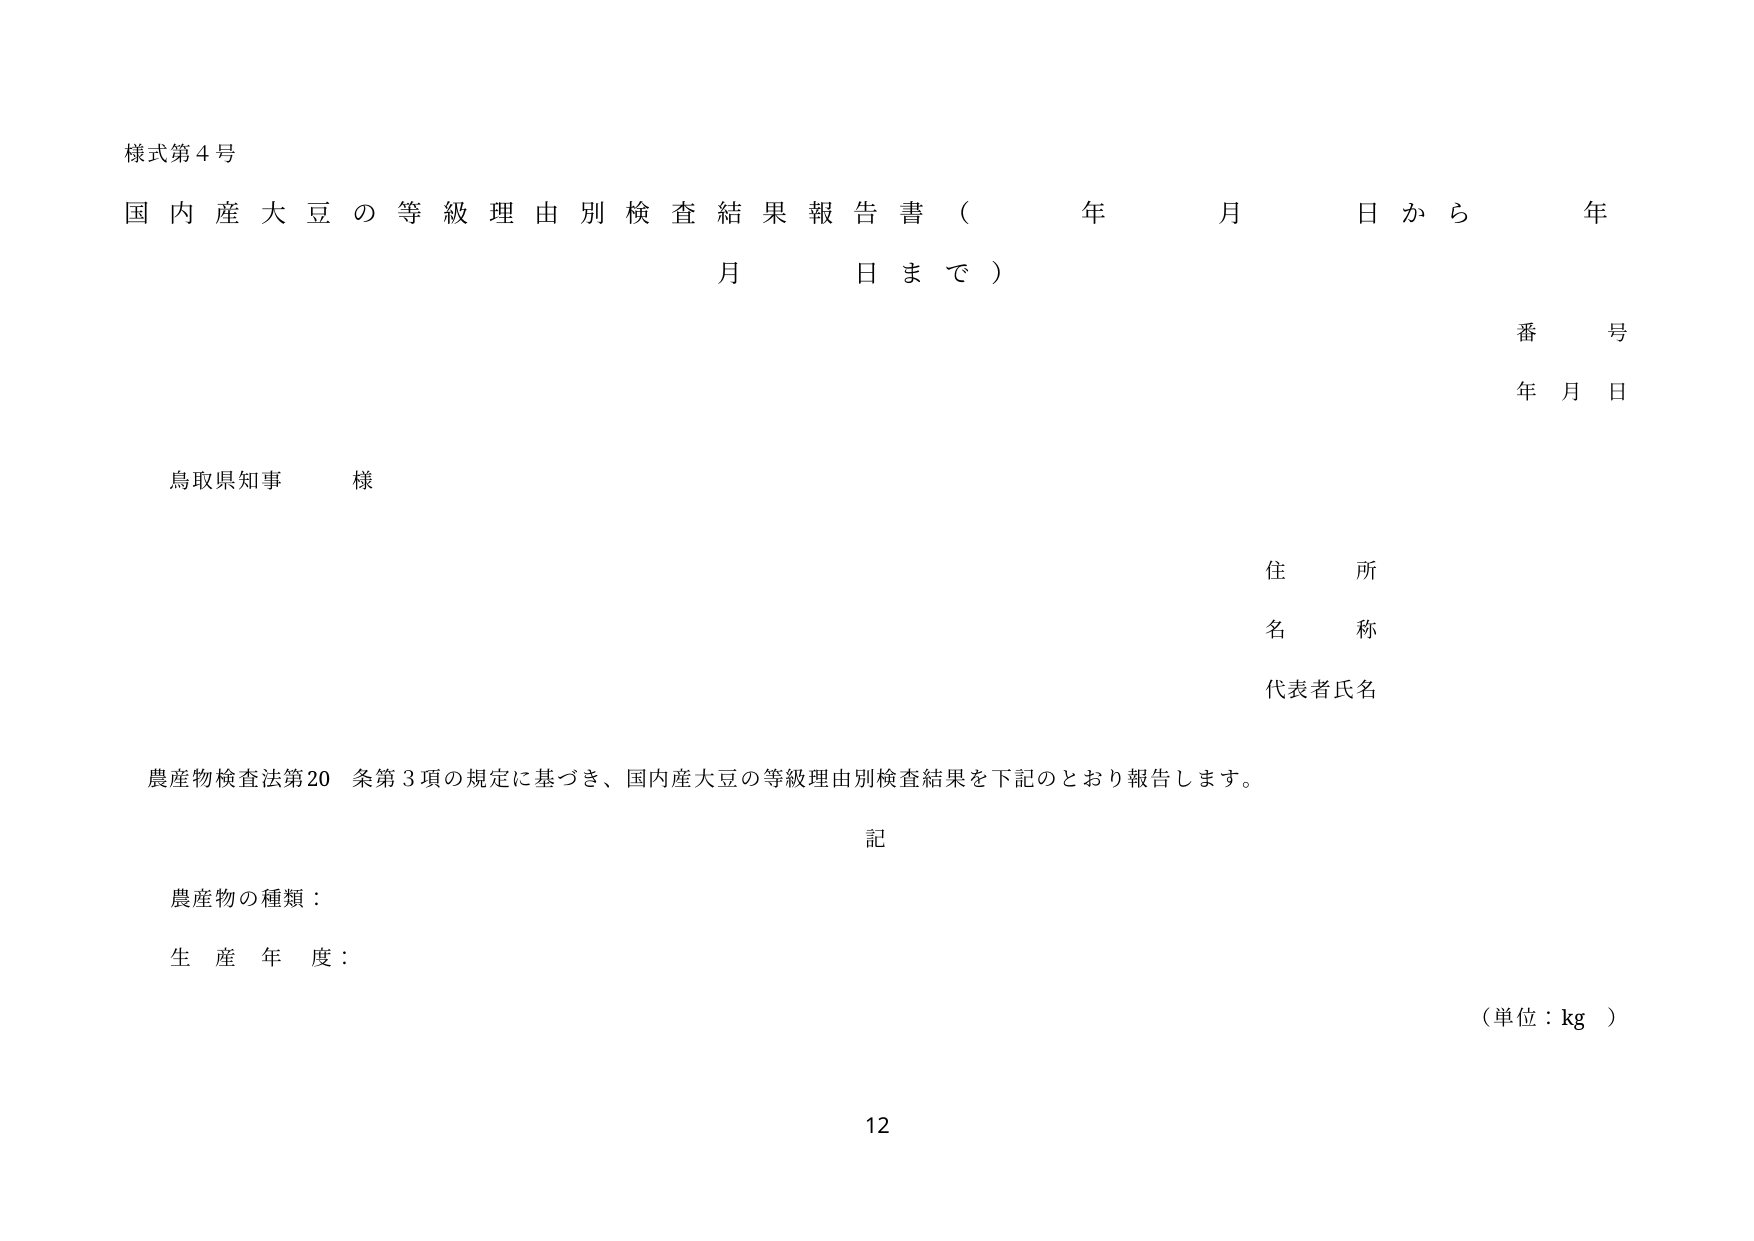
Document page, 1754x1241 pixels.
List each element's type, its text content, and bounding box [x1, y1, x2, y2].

text 鳥取県知事 様 [124, 450, 1630, 510]
text 年 月 日 [124, 361, 1630, 420]
text 様式第４号 [124, 122, 1630, 182]
text 住 所 [124, 539, 1555, 599]
subtitle 記 [124, 808, 1630, 867]
text 名 称 [124, 599, 1555, 659]
text 代表者氏名 [124, 659, 1633, 718]
text 番 号 [124, 301, 1630, 361]
text （単位：kg） [124, 986, 1630, 1046]
text 農産物の種類： [124, 867, 1630, 927]
text 国内産大豆の等級理由別検査結果報告書（ 年 月 日から 年 月 日まで） [124, 182, 1630, 301]
text 生産年度： [124, 927, 1630, 986]
text 農産物検査法第20条第３項の規定に基づき、国内産大豆の等級理由別検査結果を下記のとおり報告します。 [124, 748, 1630, 808]
